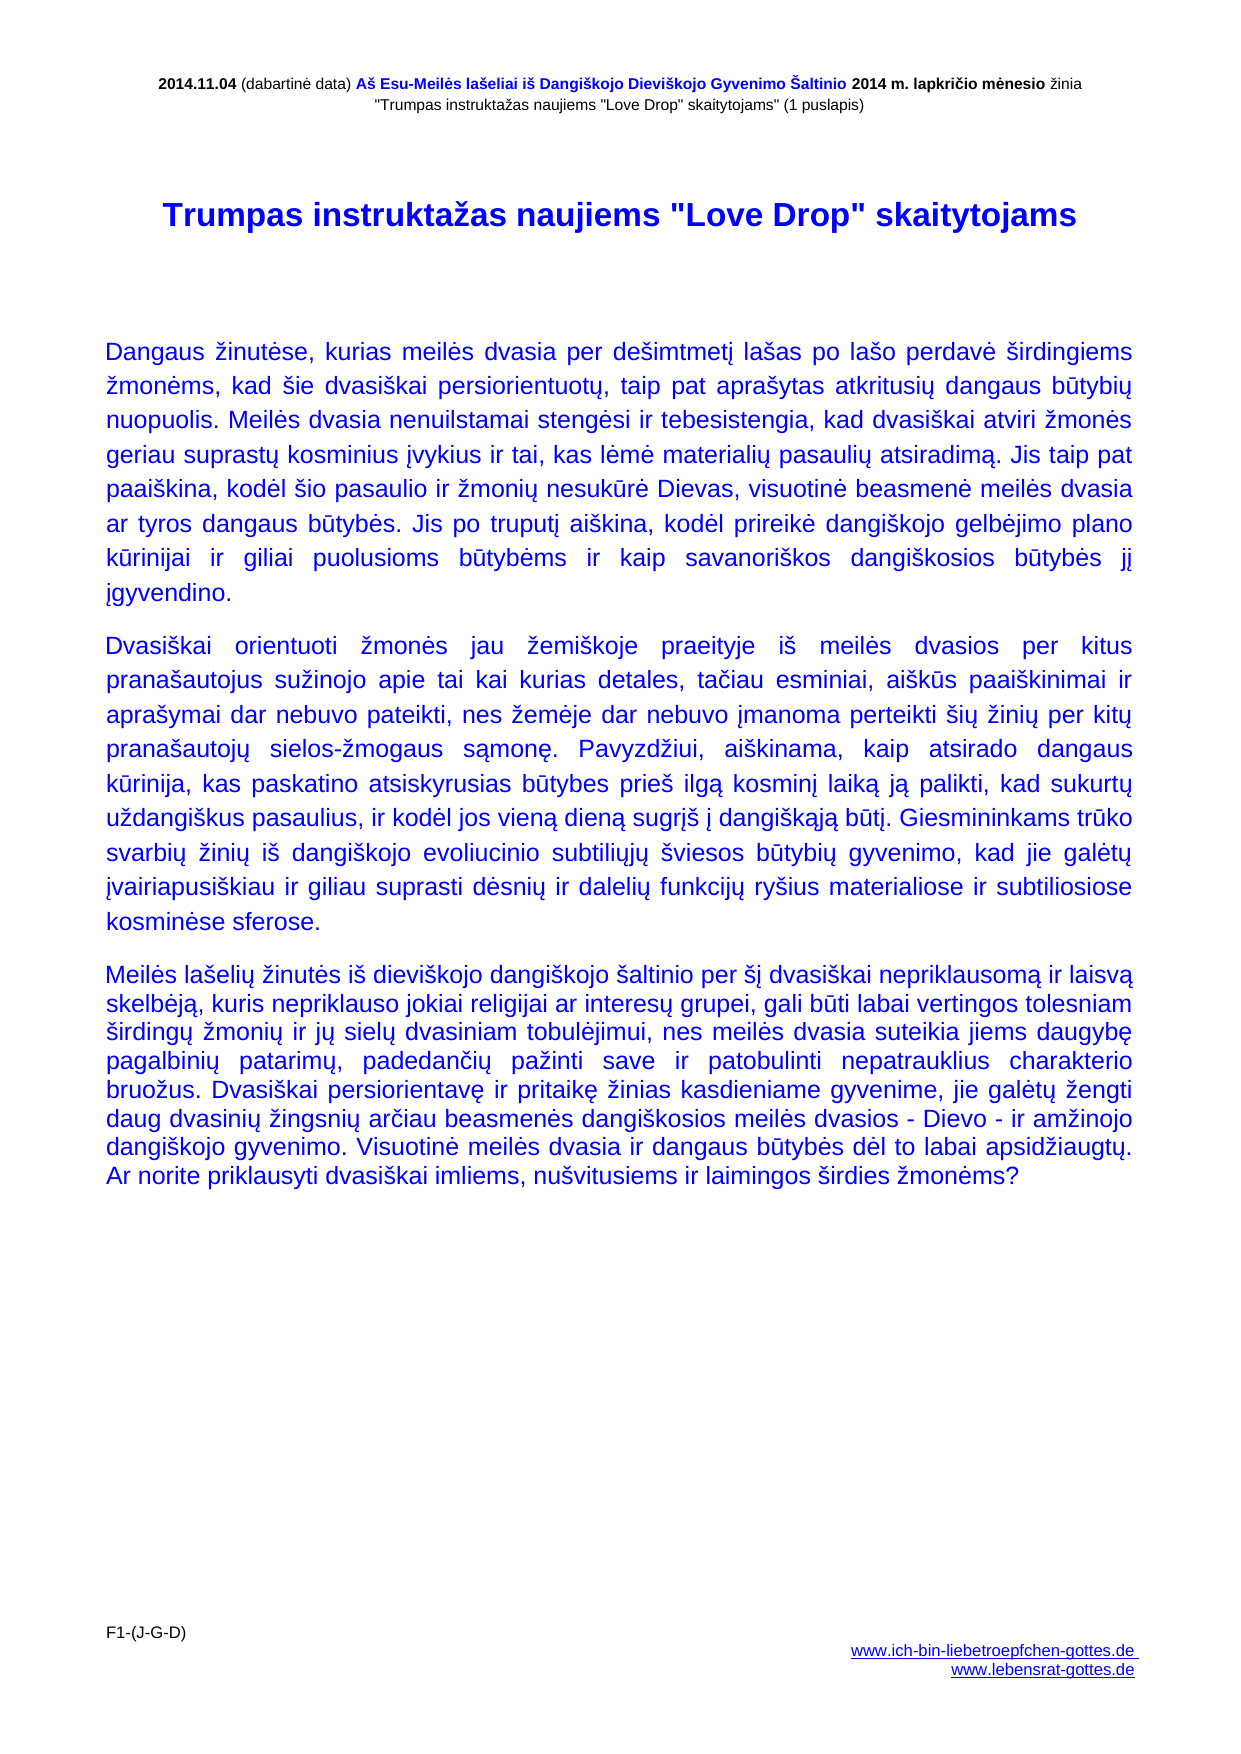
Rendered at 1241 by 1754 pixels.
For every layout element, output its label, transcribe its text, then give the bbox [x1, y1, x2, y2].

text Meilės lašelių žinutės iš dieviškojo dangiškojo šaltinio per šį dvasiškai nepriklausomą ir laisvą skelbėją, kuris nepriklauso jokiai religijai ar interesų grupei, gali būti labai vertingos tolesniam širdingų žmonių ir jų sielų dvasiniam tobulėjimui, nes meilės dvasia suteikia jiems daugybę pagalbinių patarimų, padedančių pažinti save ir patobulinti nepatrauklius charakterio bruožus. Dvasiškai persiorientavę ir pritaikę žinias kasdieniame gyvenime, jie galėtų žengti daug dvasinių žingsnių arčiau beasmenės dangiškosios meilės dvasios - Dievo - ir amžinojo dangiškojo gyvenimo. Visuotinė meilės dvasia ir dangaus būtybės dėl to labai apsidžiaugtų. Ar norite priklausyti dvasiškai imliems, nušvitusiems ir laimingos širdies žmonėms? [105, 960, 1134, 1190]
text Dangaus žinutėse, kurias meilės dvasia per dešimtmetį lašas po lašo perdavė širdingiems žmonėms, kad šie dvasiškai persiorientuotų, taip pat aprašytas atkritusių dangaus būtybių nuopuolis. Meilės dvasia nenuilstamai stengėsi ir tebesistengia, kad dvasiškai atviri žmonės geriau suprastų kosminius įvykius ir tai, kas lėmė materialių pasaulių atsiradimą. Jis taip pat paaiškina, kodėl šio pasaulio ir žmonių nesukūrė Dievas, visuotinė beasmenė meilės dvasia ar tyros dangaus būtybės. Jis po truputį aiškina, kodėl prireikė dangiškojo gelbėjimo plano kūrinijai ir giliai puolusioms būtybėms ir kaip savanoriškos dangiškosios būtybės jį įgyvendino. [105, 337, 1134, 607]
text Trumpas instruktažas naujiems "Love Drop" skaitytojams [106, 195, 1134, 233]
text Dvasiškai orientuoti žmonės jau žemiškoje praeityje iš meilės dvasios per kitus pranašautojus sužinojo apie tai kai kurias detales, tačiau esminiai, aiškūs paaiškinimai ir aprašymai dar nebuvo pateikti, nes žemėje dar nebuvo įmanoma perteikti šių žinių per kitų pranašautojų sielos-žmogaus sąmonę. Pavyzdžiui, aiškinama, kaip atsirado dangaus kūrinija, kas paskatino atsiskyrusias būtybes prieš ilgą kosminį laiką ją palikti, kad sukurtų uždangiškus pasaulius, ir kodėl jos vieną dieną sugrįš į dangiškąją būtį. Giesmininkams trūko svarbių žinių iš dangiškojo evoliucinio subtiliųjų šviesos būtybių gyvenimo, kad jie galėtų įvairiapusiškiau ir giliau suprasti dėsnių ir dalelių funkcijų ryšius materialiose ir subtiliosiose kosminėse sferose. [105, 631, 1134, 936]
